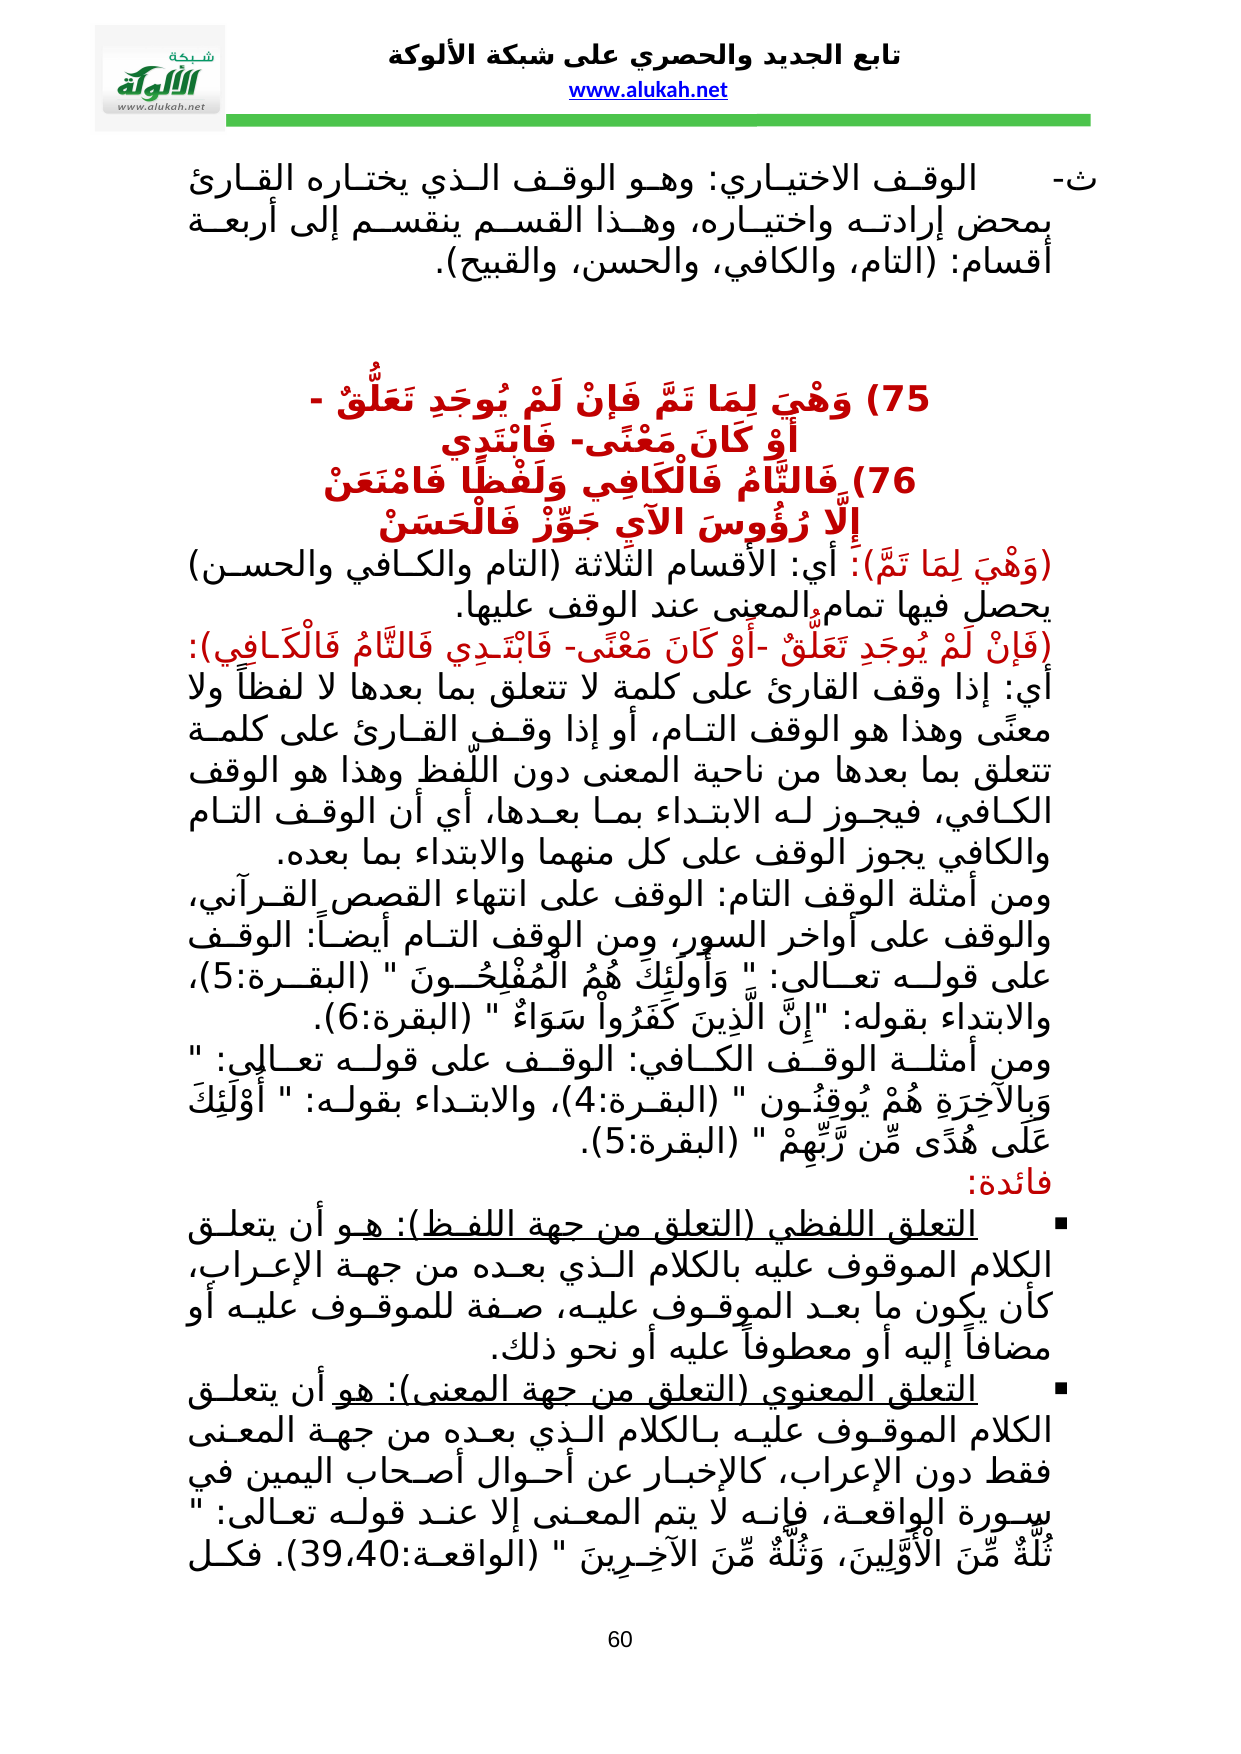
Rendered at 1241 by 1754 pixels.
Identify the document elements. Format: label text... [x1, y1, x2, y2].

text (وَهْيَ لِمَا تَمَّ): أي: الأقسام الثلاثة (التام والكافي والحسن) يحصل فيها تمام المعنى عند الوقف عليها. [187, 543, 1053, 626]
text 76) فَالتَّامُ فَالْكَافِي وَلَفْظًا فَامْنَعَنْ إِلَّا رُؤُوسَ الآيِ جَوِّزْ فَالْحَسَنْ [187, 461, 1053, 543]
text (فَإنْ لَمْ يُوجَدِ تَعَلُّقٌ -أَوْ كَانَ مَعْنًى- فَابْتَدِي فَالتَّامُ فَالْكَافِي): أي: إذا وقف القارئ على كلمة لا تتعلق بما بعدها لا لفظاً ولا معنًى وهذا هو الوقف التام، أو إذا وقف القارئ على كلمة تتعلق بما بعدها من ناحية المعنى دون اللّفظ وهذا هو الوقف الكافي، فيجوز له الابتداء بما بعدها، أي أن الوقف التام والكافي يجوز الوقف على كل منهما والابتداء بما بعده. [187, 626, 1053, 873]
text ومن أمثلة الوقف التام: الوقف على انتهاء القصص القرآني، والوقف على أواخر السور، ومن الوقف التام أيضاً: الوقف على قوله تعالى: " وَأُولَئِكَ هُمُ الْمُفْلِحُونَ " (البقرة:5)، والابتداء بقوله: "إِنَّ الَّذِينَ كَفَرُواْ سَوَاءٌ " (البقرة:6). [187, 873, 1053, 1038]
text ومن أمثلة الوقف الكافي: الوقف على قوله تعالى: " وَبِالآخِرَةِ هُمْ يُوقِنُون " (البقرة:4)، والابتداء بقوله: " ‏أُوْلَئِكَ عَلَى هُدًى مِّن رَّبِّهِمْ " (البقرة:5). [187, 1038, 1053, 1162]
text 75) وَهْيَ لِمَا تَمَّ فَإنْ لَمْ يُوجَدِ تَعَلُّقٌ -أَوْ كَانَ مَعْنًى- فَابْتَدِي [187, 378, 1053, 461]
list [187, 1368, 1053, 1574]
list التعلق اللفظي (التعلق من جهة اللفظ): هو أن يتعلق الكلام الموقوف عليه بالكلام الذي بعده من جهة الإعراب، كأن يكون ما بعد الموقوف عليه، صفة للموقوف عليه أو مضافاً إليه أو معطوفاً عليه أو نحو ذلك. [187, 1203, 1053, 1368]
text فائدة: [187, 1162, 1053, 1203]
list الوقف الاختياري: وهو الوقف الذي يختاره القارئ بمحض إرادته واختياره، وهذا القسم ينقسم إلى أربعة أقسام: (التام، والكافي، والحسن، والقبيح). [187, 158, 1053, 282]
